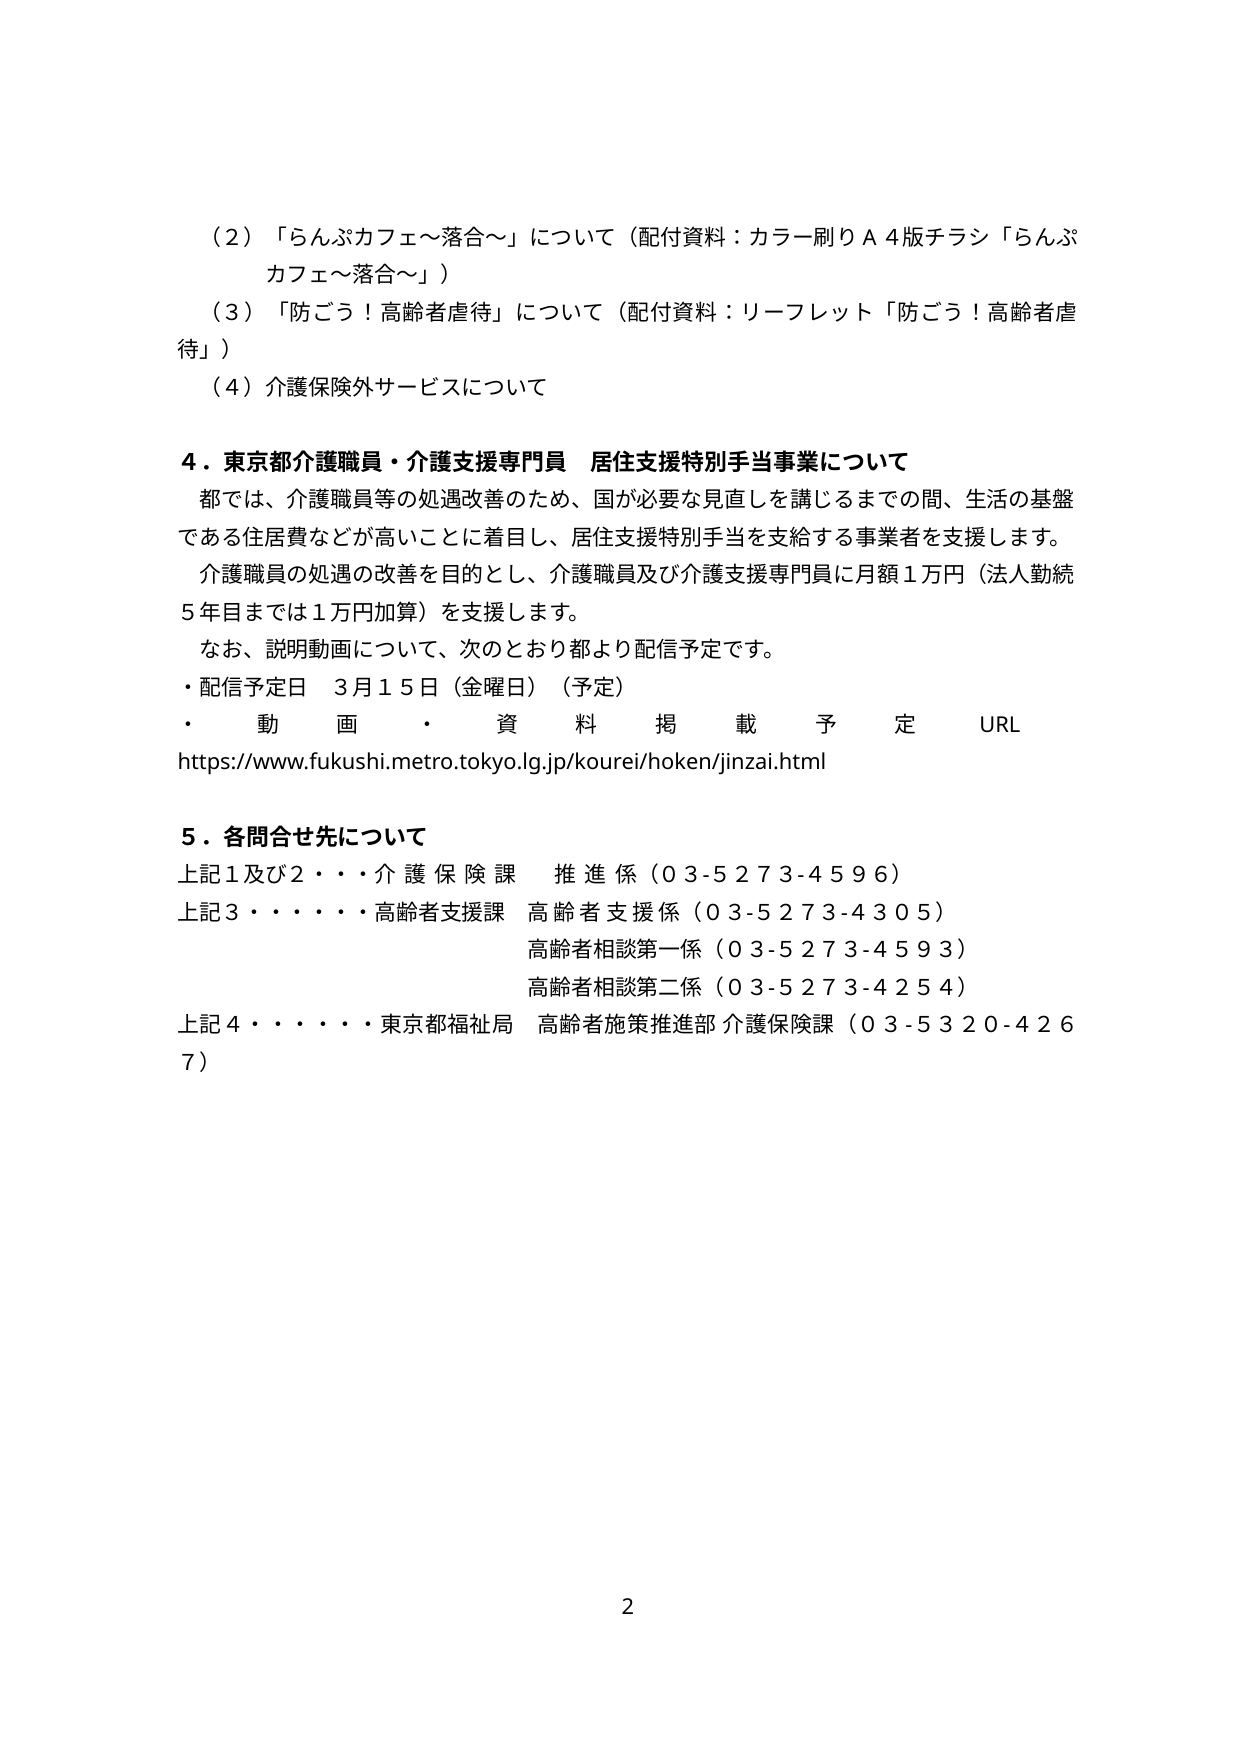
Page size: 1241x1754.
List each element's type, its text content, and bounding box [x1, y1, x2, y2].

text ・配信予定日 ３月１５日（金曜日）（予定） [177, 667, 1078, 704]
text 上記３・・・・・・高齢者支援課 高齢者支援係（０３-５２７３-４３０５） [177, 892, 1078, 929]
text 高齢者相談第二係（０３-５２７３-４２５４） [177, 967, 1078, 1004]
text ・動画・資料掲載予定URL https://www.fukushi.metro.tokyo.lg.jp/kourei/hoken/jinzai.html [177, 704, 1078, 779]
text （３）「防ごう！高齢者虐待」について（配付資料：リーフレット「防ごう！高齢者虐待」） [177, 292, 1078, 367]
text 上記１及び２・・・介護保険課 推進係（０３-５２７３-４５９６） [177, 854, 1078, 892]
text 高齢者相談第一係（０３-５２７３-４５９３） [177, 929, 1078, 967]
text （２）「らんぷカフェ～落合～」について（配付資料：カラー刷りA４版チラシ「らんぷカフェ～落合～」） [177, 217, 1078, 292]
text ５．各問合せ先について [177, 817, 1078, 854]
text 都では、介護職員等の処遇改善のため、国が必要な見直しを講じるまでの間、生活の基盤である住居費などが高いことに着目し、居住支援特別手当を支給する事業者を支援します。 [177, 479, 1078, 554]
text （４）介護保険外サービスについて [177, 367, 1078, 404]
text ４．東京都介護職員・介護支援専門員 居住支援特別手当事業について [177, 442, 1078, 479]
text 介護職員の処遇の改善を目的とし、介護職員及び介護支援専門員に月額１万円（法人勤続５年目までは１万円加算）を支援します。 [177, 554, 1078, 629]
text 上記４・・・・・・東京都福祉局 高齢者施策推進部 介護保険課（０３-５３２０-４２６７） [177, 1004, 1078, 1079]
text なお、説明動画について、次のとおり都より配信予定です。 [177, 629, 1078, 667]
